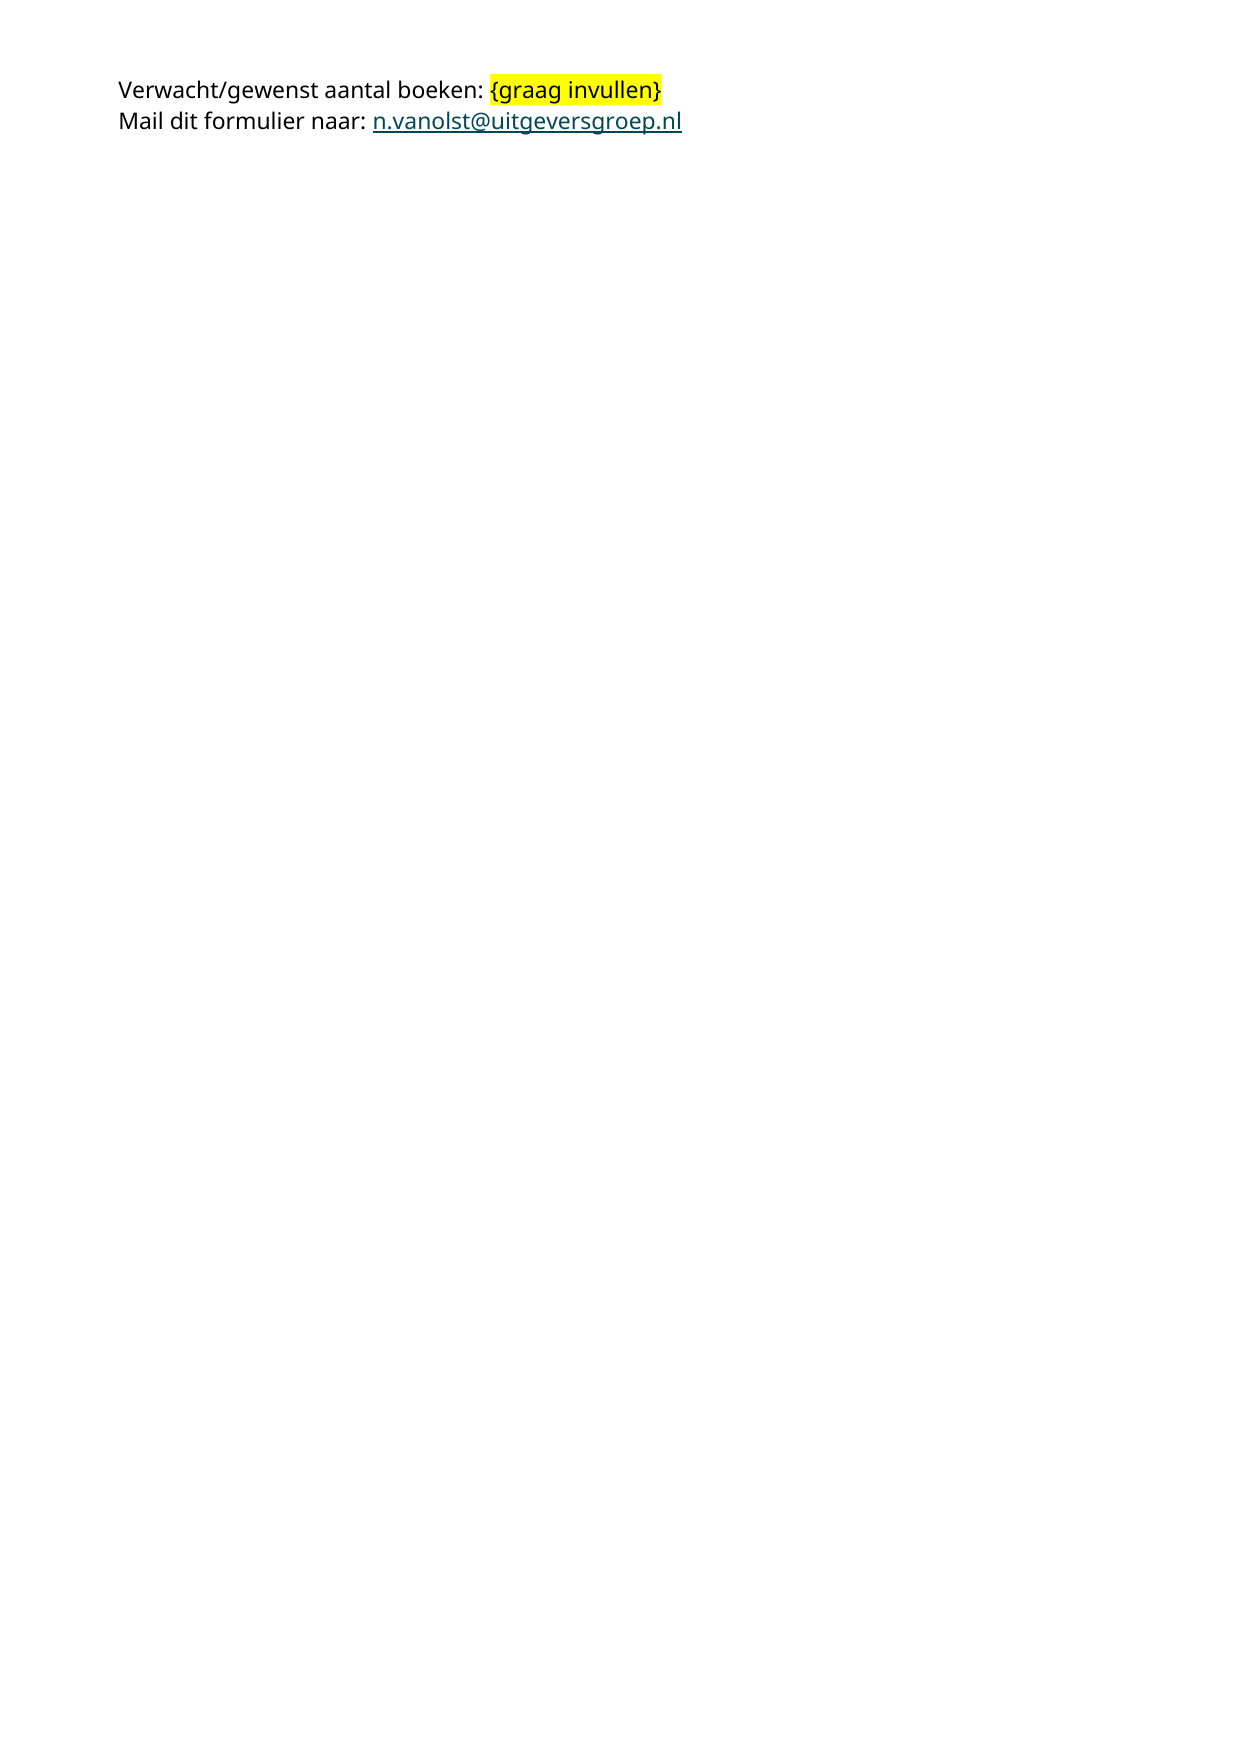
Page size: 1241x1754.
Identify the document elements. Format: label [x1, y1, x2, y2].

text [118, 74, 1137, 136]
